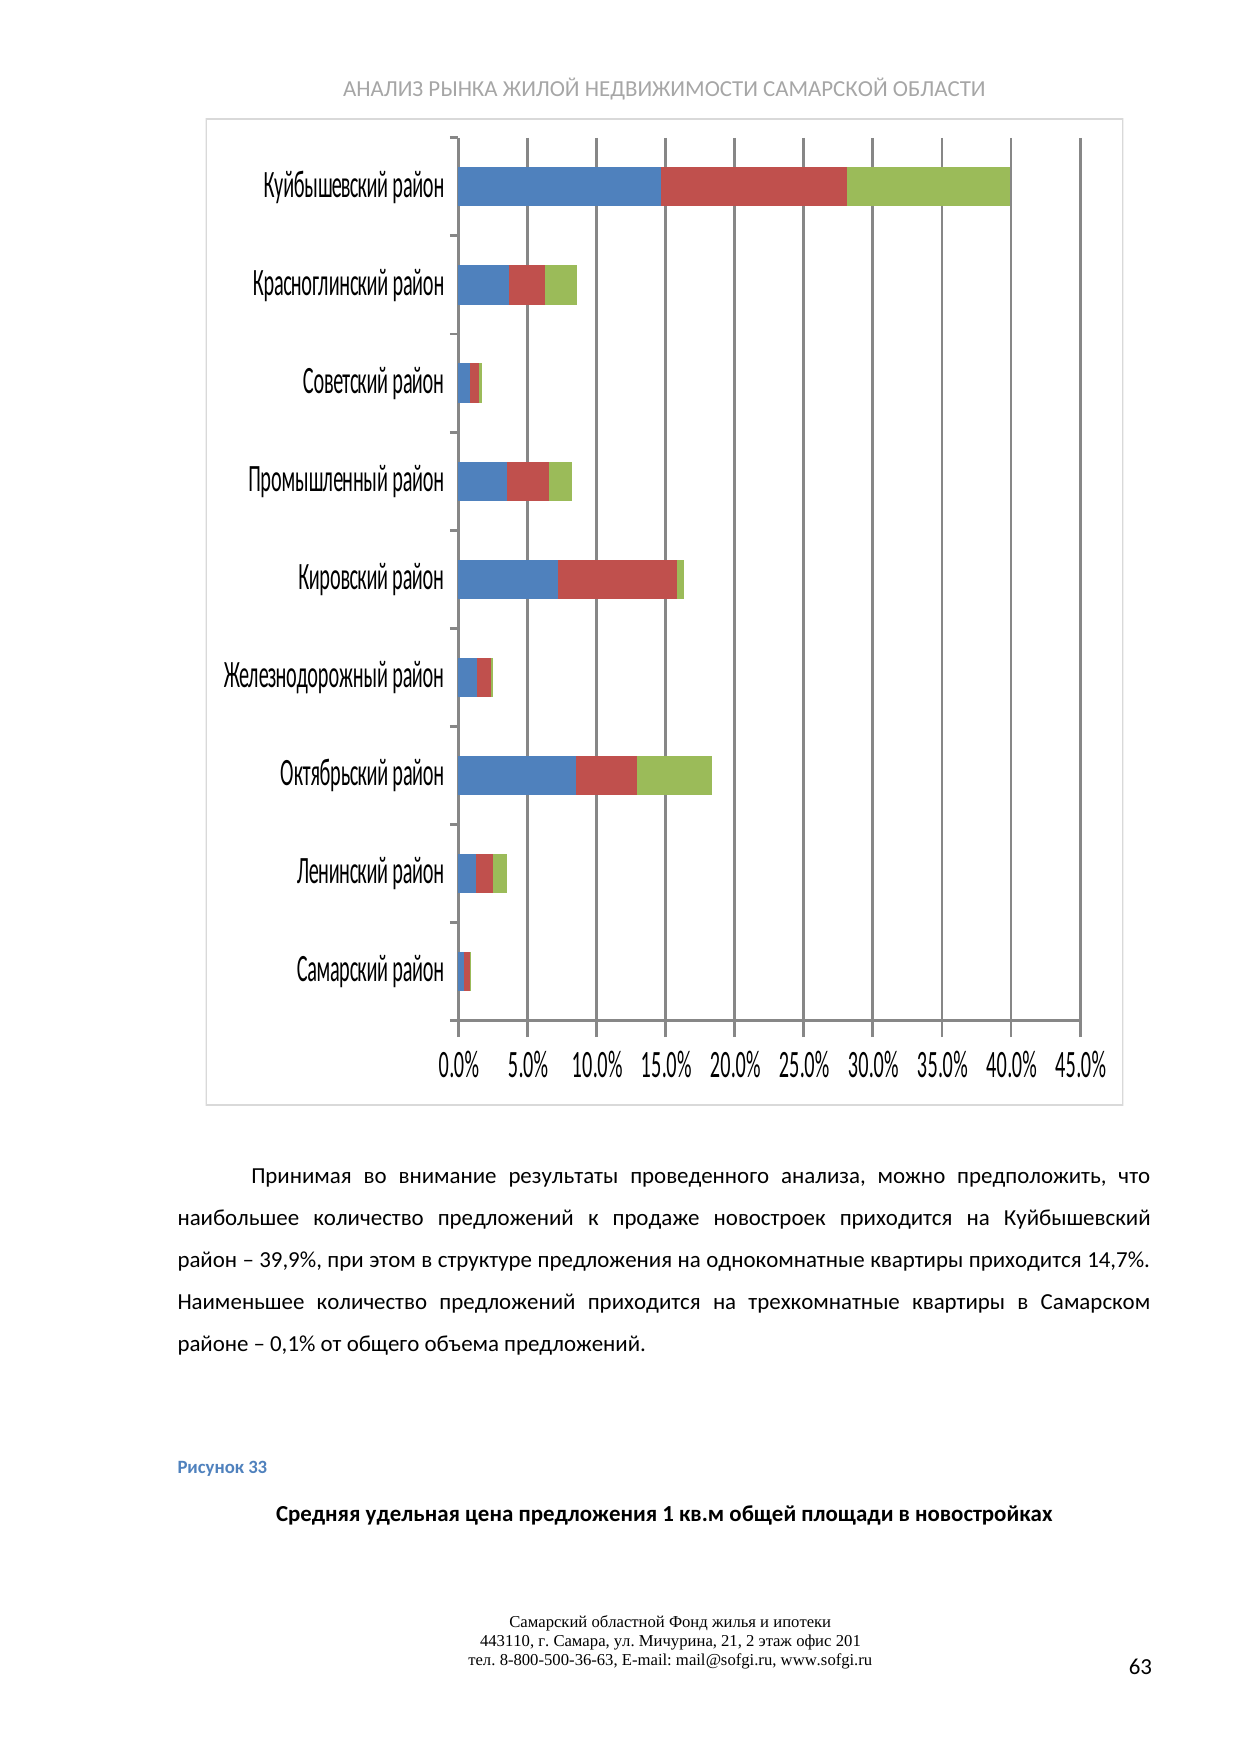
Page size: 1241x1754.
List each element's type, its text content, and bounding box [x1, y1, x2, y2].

text Средняя удельная цена предложения 1 кв.м общей площади в новостройках [177, 1499, 1152, 1527]
text Принимая во внимание результаты проведенного анализа, можно предположить, что наибольшее количество предложений к продаже новостроек приходится на Куйбышевский район – 39,9%, при этом в структуре предложения на однокомнатные квартиры приходится 14,7%. Наименьшее количество предложений приходится на трехкомнатные квартиры в Самарском районе – 0,1% от общего объема предложений. [177, 1162, 1152, 1357]
text Рисунок 33 [177, 1455, 1152, 1478]
